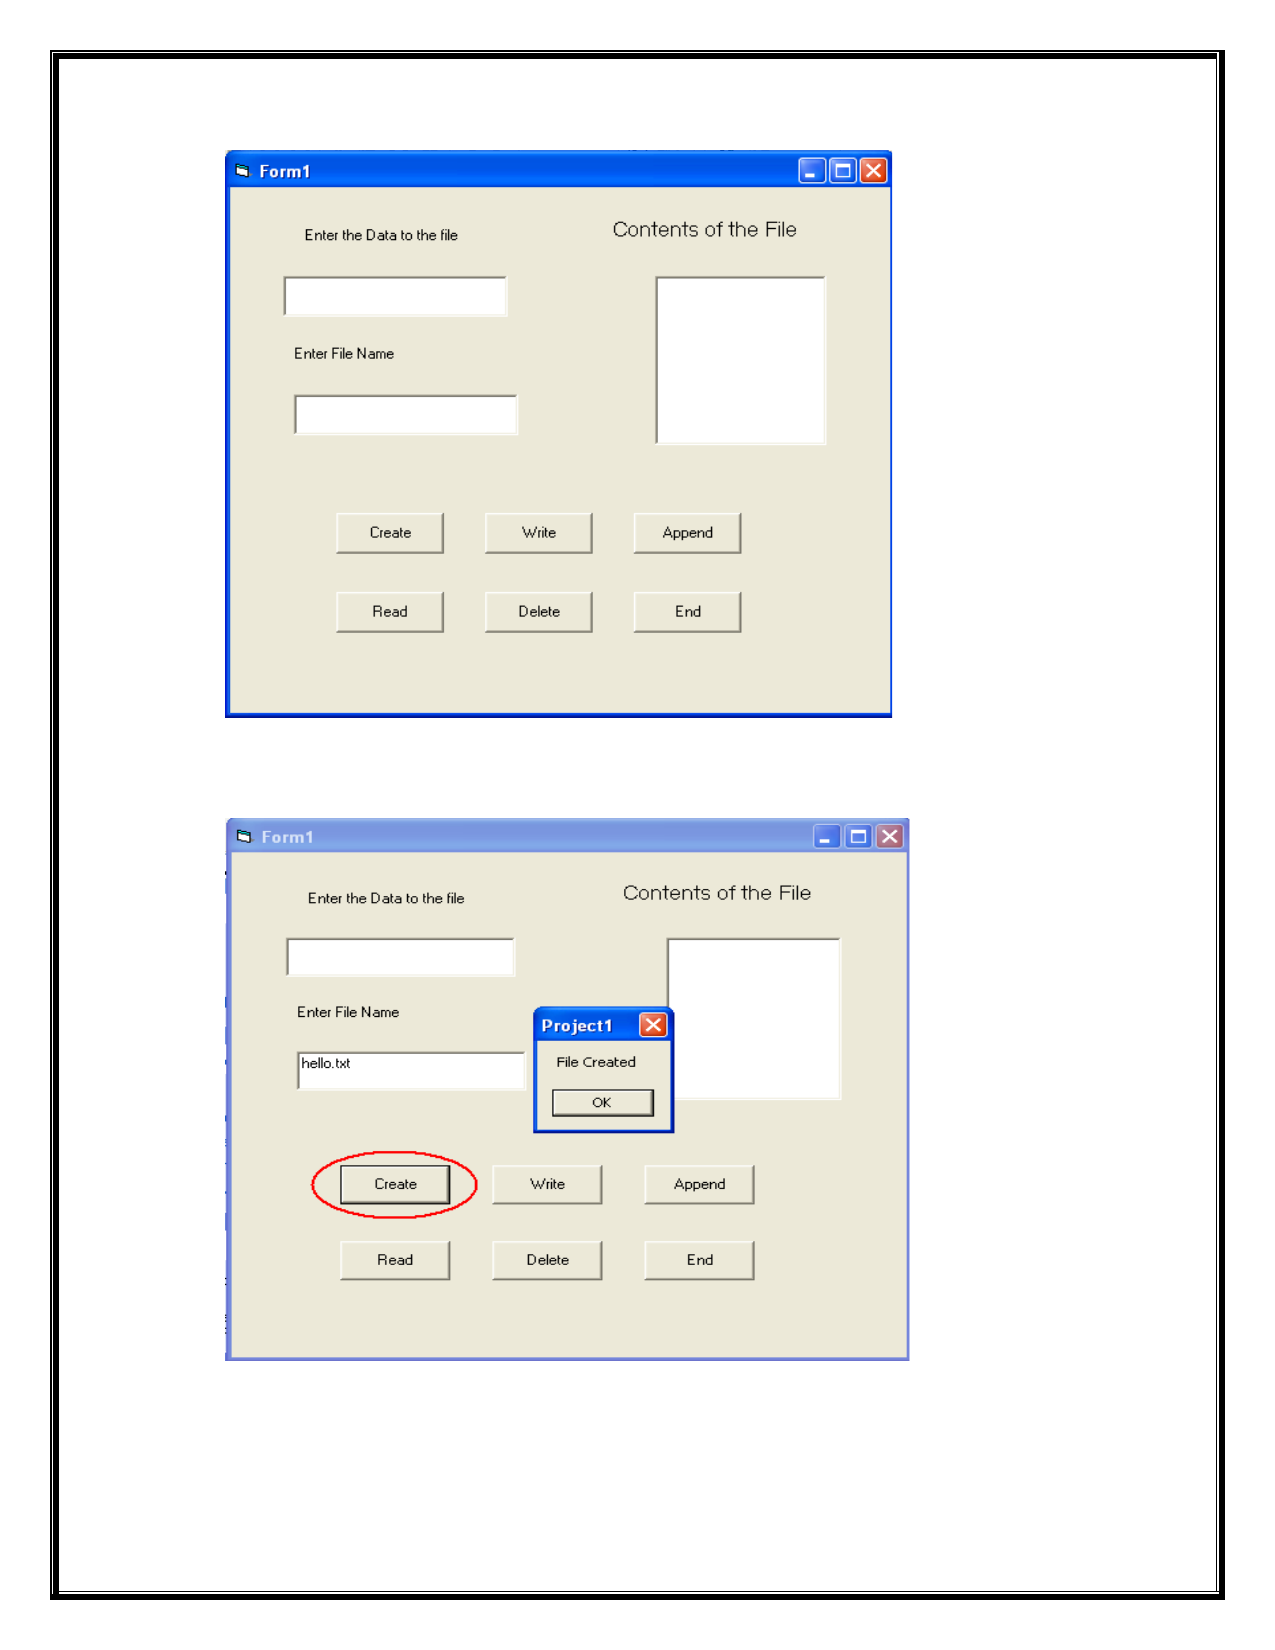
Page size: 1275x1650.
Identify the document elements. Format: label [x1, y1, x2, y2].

picture [225, 150, 893, 718]
picture [225, 818, 911, 1361]
